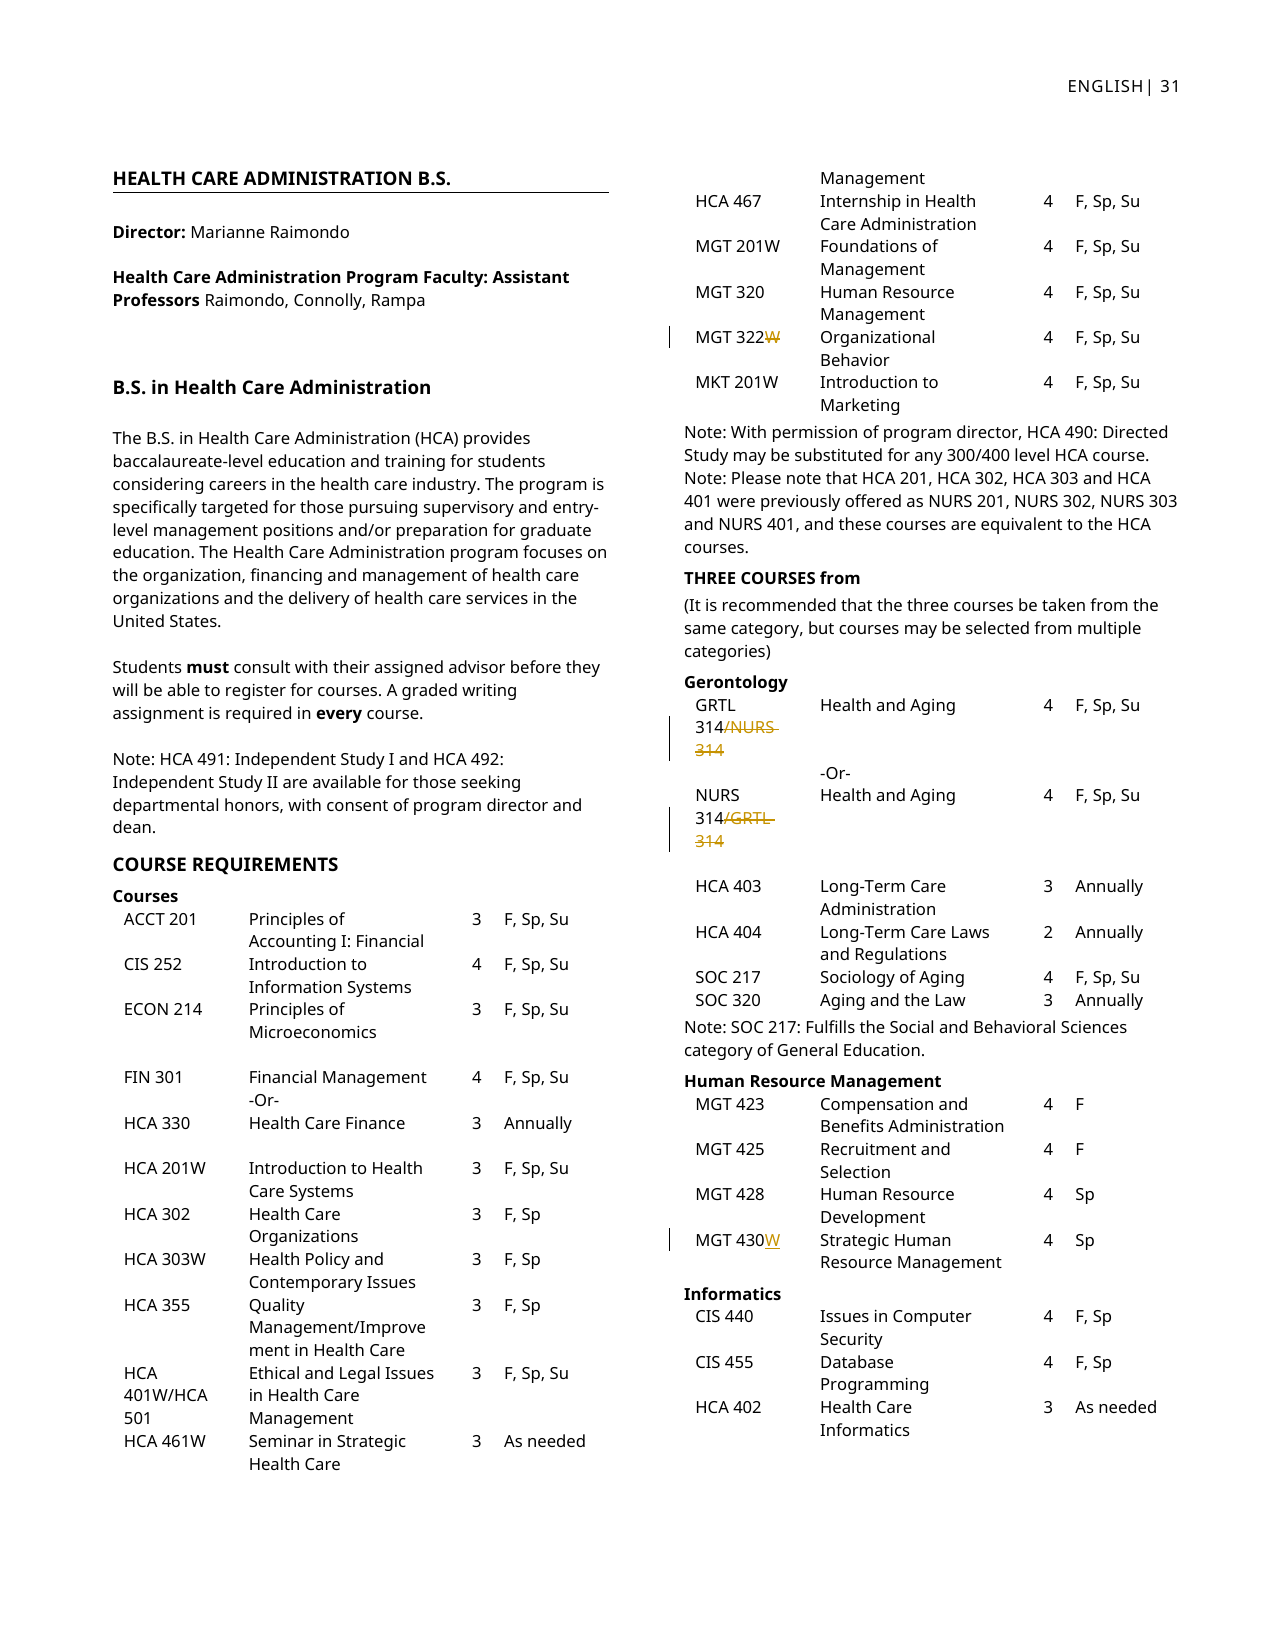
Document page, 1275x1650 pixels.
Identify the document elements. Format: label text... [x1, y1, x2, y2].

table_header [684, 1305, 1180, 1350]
text Note: With permission of program director, HCA 490: Directed Study may be substituted for any 300/400 level HCA course. Note: Please note that HCA 201, HCA 302, HCA 303 and HCA 401 were previously offered as NURS 201, NURS 302, NURS 303 and NURS 401, and these courses are equivalent to the HCA courses. [684, 421, 1180, 558]
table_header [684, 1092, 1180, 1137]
subtitle THREE COURSES from [684, 566, 1180, 589]
subtitle Course Requirements [112, 851, 609, 876]
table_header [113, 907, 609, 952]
subtitle Gerontology [684, 670, 1180, 693]
text Note: SOC 217: Fulfills the Social and Behavioral Sciences category of General Education. [684, 1015, 1180, 1061]
subtitle Human Resource Management [684, 1069, 1180, 1092]
subtitle Informatics [684, 1282, 1180, 1305]
text Director: Marianne Raimondo Health Care Administration Program Faculty: Assistant Professors Raimondo, Connolly, Rampa [112, 197, 609, 357]
text (It is recommended that the three courses be taken from the same category, but courses may be selected from multiple categories) [684, 593, 1180, 662]
subtitle B.S. in Health Care Administration [112, 376, 609, 399]
text The B.S. in Health Care Administration (HCA) provides baccalaureate-level education and training for students considering careers in the health care industry. The program is specifically targeted for those pursuing supervisory and entry-level management positions and/or preparation for graduate education. The Health Care Administration program focuses on the organization, financing and management of health care organizations and the delivery of health care services in the United States. Students must consult with their assigned advisor before they will be able to register for courses. A graded writing assignment is required in every course. Note: HCA 491: Independent Study I and HCA 492: Independent Study II are available for those seeking departmental honors, with consent of program director and dean. [112, 403, 609, 838]
subtitle Health Care Administration B.S. [112, 167, 609, 193]
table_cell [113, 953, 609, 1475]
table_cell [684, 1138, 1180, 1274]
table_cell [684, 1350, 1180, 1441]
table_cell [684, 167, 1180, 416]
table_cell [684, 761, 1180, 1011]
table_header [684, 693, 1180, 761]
subtitle Courses [112, 884, 609, 907]
